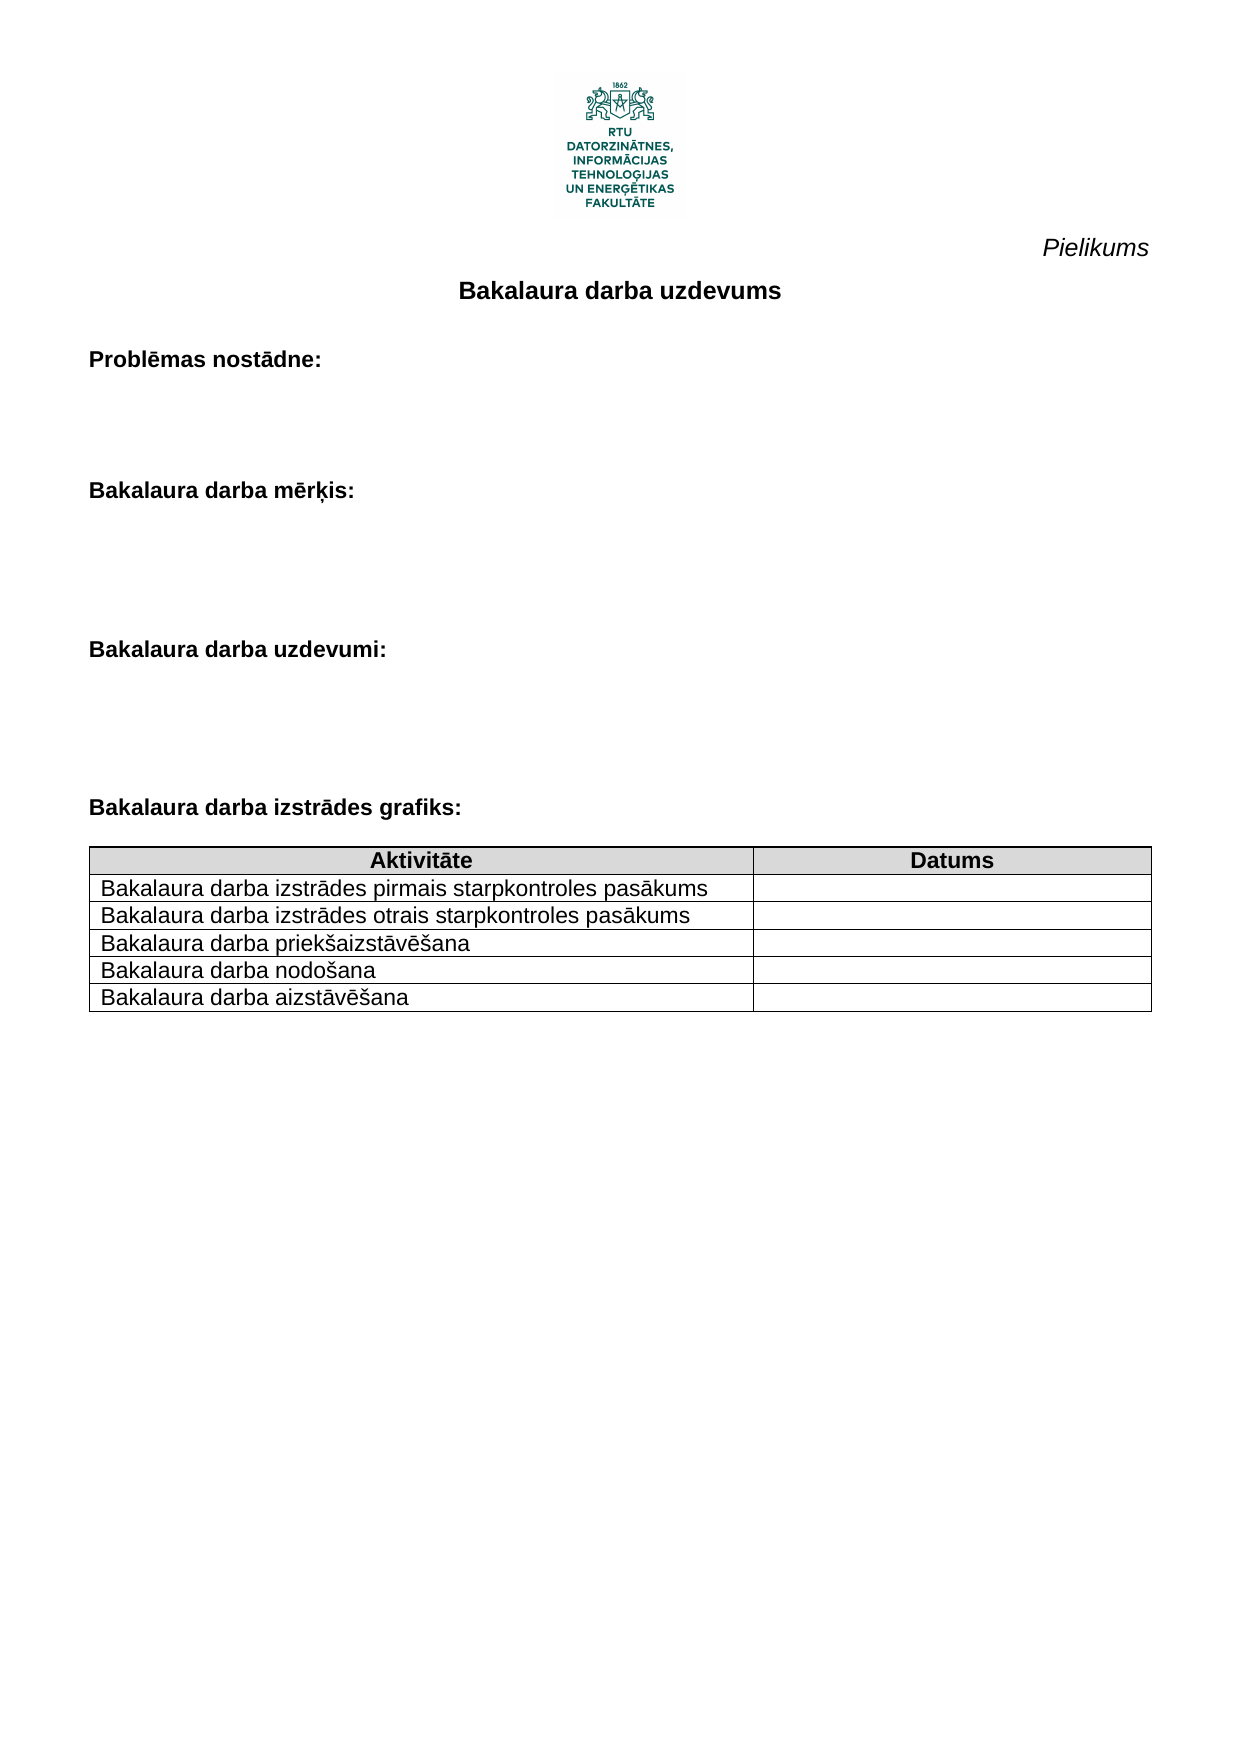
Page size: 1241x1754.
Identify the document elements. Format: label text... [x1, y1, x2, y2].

table_cell Bakalaura darba izstrādes otrais starpkontroles pasākums [90, 902, 753, 928]
text Bakalaura darba izstrādes grafiks: [89, 794, 1152, 820]
text Pielikums [89, 233, 1152, 262]
table_cell [754, 902, 1151, 928]
table_cell [754, 930, 1151, 956]
table_cell [754, 875, 1151, 901]
picture [553, 73, 687, 219]
table_cell Bakalaura darba priekšaizstāvēšana [90, 930, 753, 956]
table_cell [754, 984, 1151, 1011]
text Bakalaura darba mērķis: [89, 477, 1152, 504]
table_cell Bakalaura darba izstrādes pirmais starpkontroles pasākums [90, 875, 753, 901]
table_cell Bakalaura darba nodošana [90, 957, 753, 983]
table_cell [754, 957, 1151, 983]
text Problēmas nostādne: [89, 346, 1152, 372]
table_header Aktivitāte [90, 848, 753, 874]
text Bakalaura darba uzdevums [89, 276, 1152, 305]
text Bakalaura darba uzdevumi: [89, 636, 1152, 662]
table_cell Bakalaura darba aizstāvēšana [90, 984, 753, 1011]
table_header Datums [754, 848, 1151, 874]
